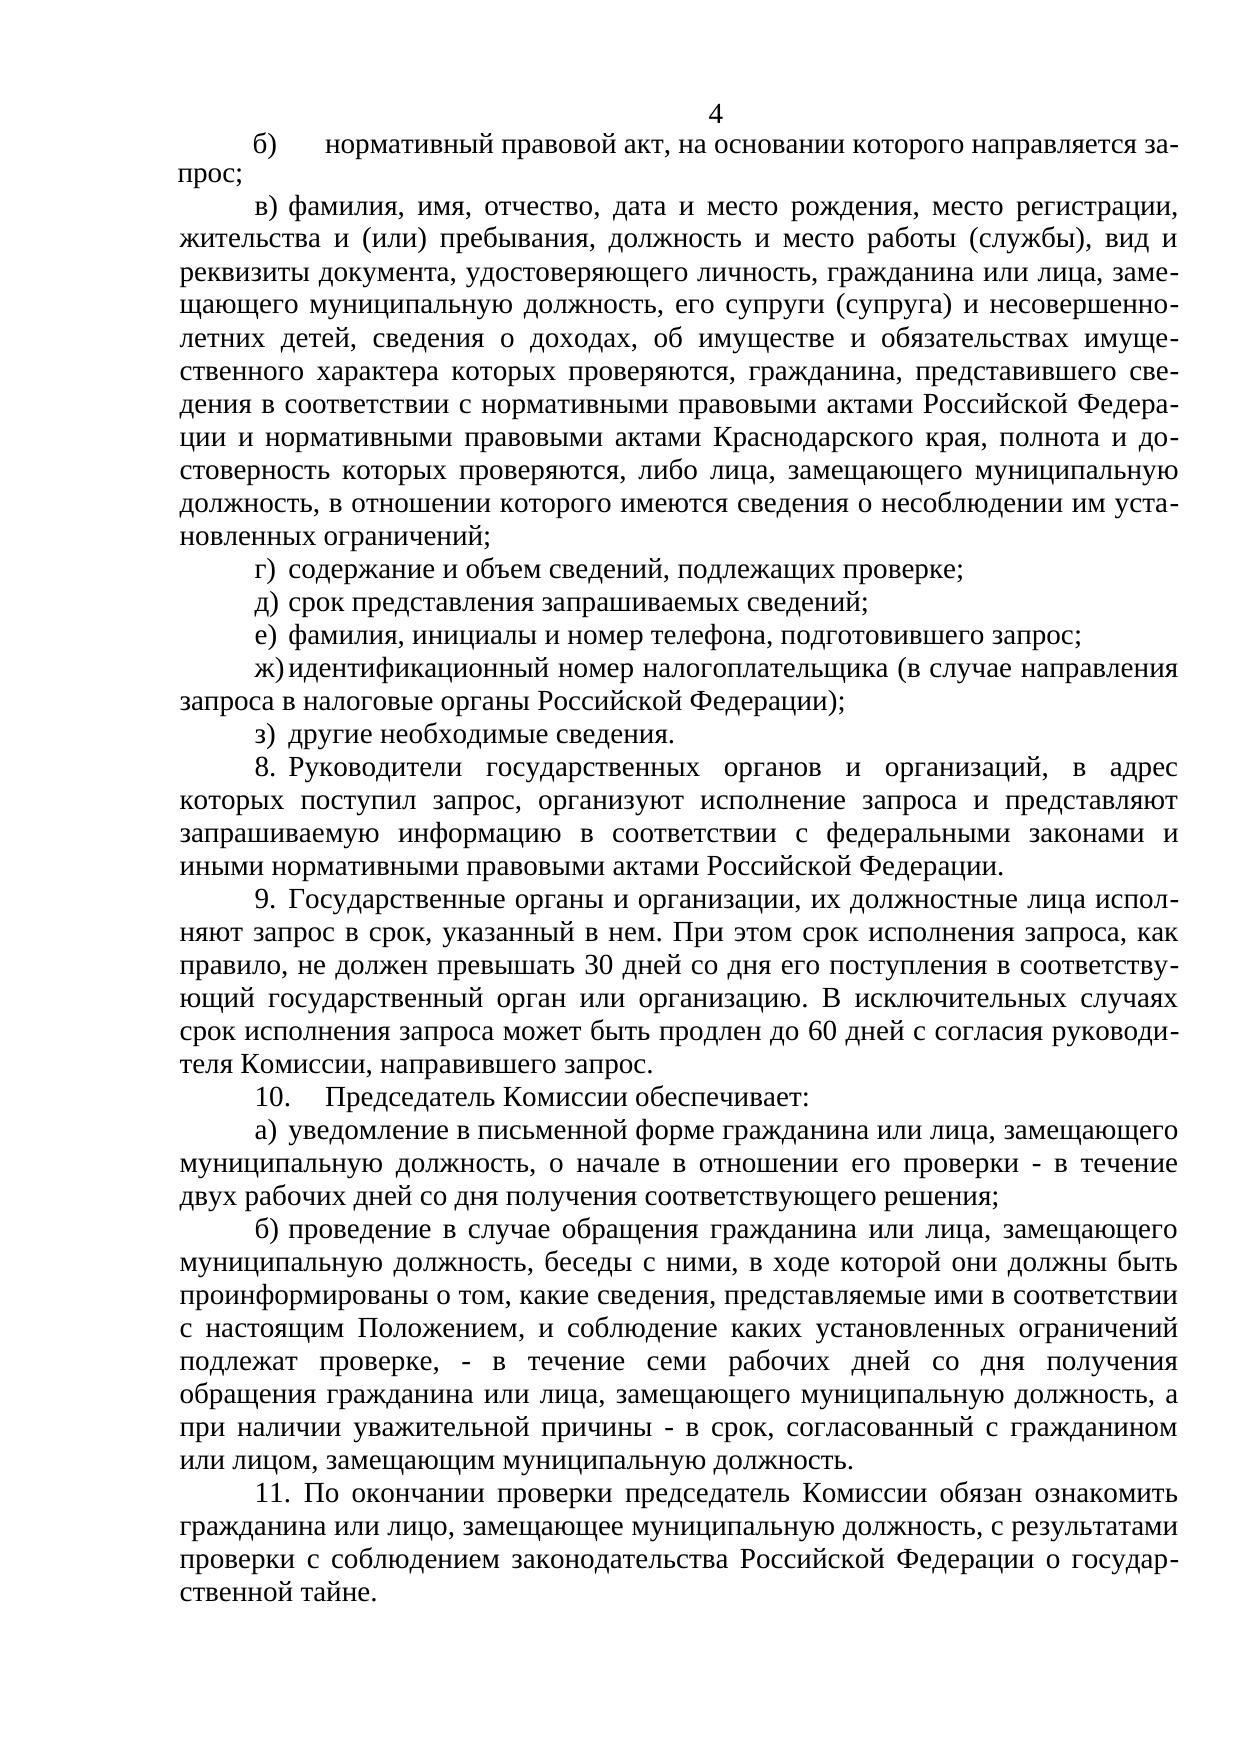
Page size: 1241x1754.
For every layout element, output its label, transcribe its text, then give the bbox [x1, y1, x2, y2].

text е) фамилия, инициалы и номер телефона, подготовившего запрос; [179, 618, 1181, 651]
list Государственные органы и организации, их должностные лица исполняют запрос в срок, указанный в нем. При этом срок исполнения запроса, как правило, не должен превышать 30 дней со дня его поступления в соответствующий государственный орган или организацию. В исключительных случаях срок исполнения запроса может быть продлен до 60 дней с согласия руководителя Комиссии, направившего запрос. [179, 882, 1179, 1080]
list Председатель Комиссии обеспечивает: [179, 1080, 1181, 1113]
text г) содержание и объем сведений, подлежащих проверке; [179, 552, 1181, 585]
text д) срок представления запрашиваемых сведений; [179, 585, 1181, 618]
list По окончании проверки председатель Комиссии обязан ознакомить гражданина или лицо, замещающее муниципальную должность, с результатами проверки с соблюдением законодательства Российской Федерации о государственной тайне. [179, 1476, 1179, 1608]
text з) другие необходимые сведения. [179, 717, 1181, 750]
text 4 [177, 97, 1179, 130]
text в) фамилия, имя, отчество, дата и место рождения, место регистрации, жительства и (или) пребывания, должность и место работы (службы), вид и реквизиты документа, удостоверяющего личность, гражданина или лица, замещающего муниципальную должность, его супруги (супруга) и несовершеннолетних детей, сведения о доходах, об имуществе и обязательствах имущественного характера которых проверяются, гражданина, представившего сведения в соответствии с нормативными правовыми актами Российской Федерации и нормативными правовыми актами Краснодарского края, полнота и достоверность которых проверяются, либо лица, замещающего муниципальную должность, в отношении которого имеются сведения о несоблюдении им установленных ограничений; [179, 188, 1179, 552]
text ж) идентификационный номер налогоплательщика (в случае направления запроса в налоговые органы Российской Федерации); [179, 651, 1179, 717]
text б) проведение в случае обращения гражданина или лица, замещающего муниципальную должность, беседы с ними, в ходе которой они должны быть проинформированы о том, какие сведения, представляемые ими в соответствии с настоящим Положением, и соблюдение каких установленных ограничений подлежат проверке, - в течение семи рабочих дней со дня получения обращения гражданина или лица, замещающего муниципальную должность, а при наличии уважительной причины - в срок, согласованный с гражданином или лицом, замещающим муниципальную должность. [179, 1212, 1179, 1476]
text б) нормативный правовой акт, на основании которого направляется запрос; [177, 130, 1181, 188]
list Руководители государственных органов и организаций, в адрес которых поступил запрос, организуют исполнение запроса и представляют запрашиваемую информацию в соответствии с федеральными законами и иными нормативными правовыми актами Российской Федерации. [179, 750, 1179, 882]
text а) уведомление в письменной форме гражданина или лица, замещающего муниципальную должность, о начале в отношении его проверки - в течение двух рабочих дней со дня получения соответствующего решения; [179, 1113, 1179, 1212]
